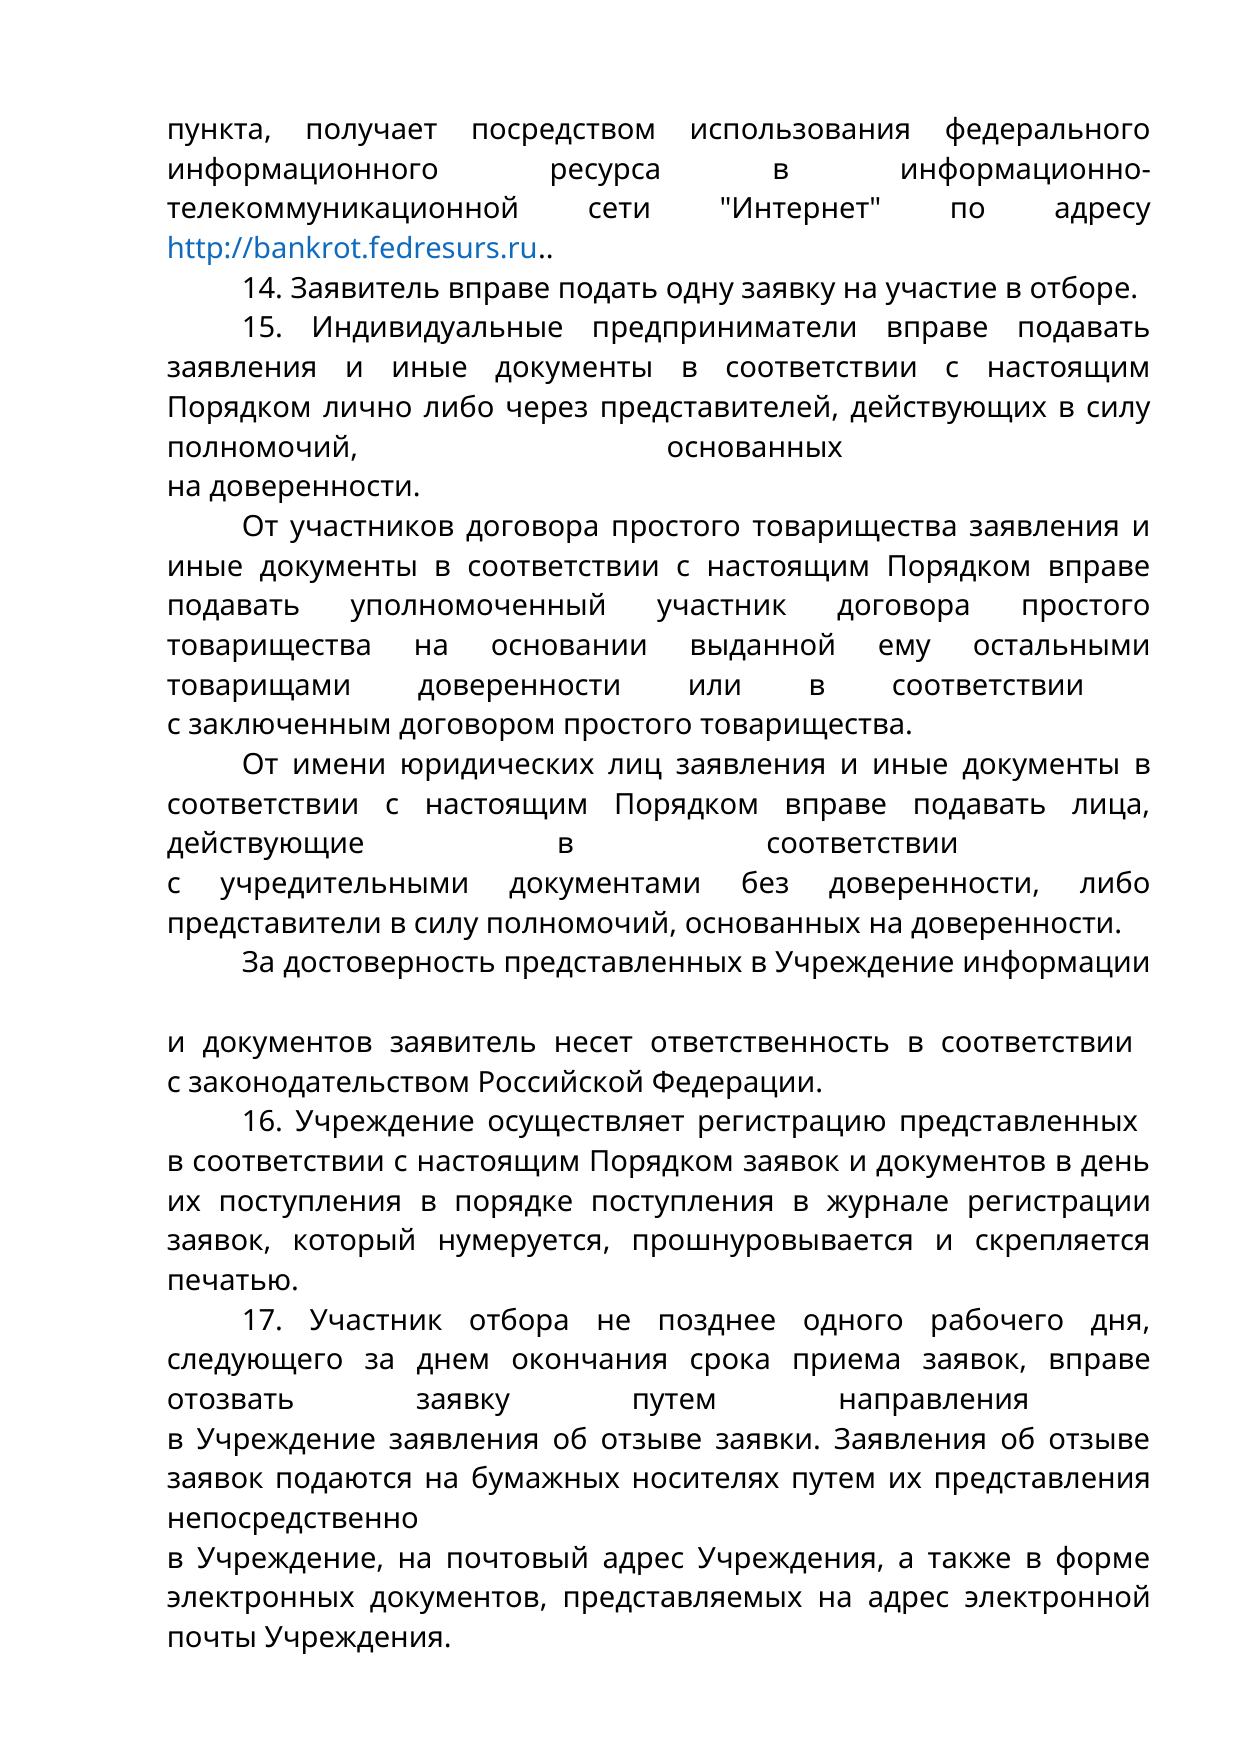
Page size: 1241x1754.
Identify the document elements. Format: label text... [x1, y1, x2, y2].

text За достоверность представленных в Учреждение информации и документов заявитель несет ответственность в соответствии с законодательством Российской Федерации. [167, 942, 1151, 1101]
text От участников договора простого товарищества заявления и иные документы в соответствии с настоящим Порядком вправе подавать уполномоченный участник договора простого товарищества на основании выданной ему остальными товарищами доверенности или в соответствии с заключенным договором простого товарищества. [167, 505, 1151, 743]
text 16. Учреждение осуществляет регистрацию представленных в соответствии с настоящим Порядком заявок и документов в день их поступления в порядке поступления в журнале регистрации заявок, который нумеруется, прошнуровывается и скрепляется печатью. [167, 1101, 1151, 1299]
text 14. Заявитель вправе подать одну заявку на участие в отборе. [167, 267, 1151, 307]
text От имени юридических лиц заявления и иные документы в соответствии с настоящим Порядком вправе подавать лица, действующие в соответствии с учредительными документами без доверенности, либо представители в силу полномочий, основанных на доверенности. [167, 743, 1151, 942]
text 17. Участник отбора не позднее одного рабочего дня, следующего за днем окончания срока приема заявок, вправе отозвать заявку путем направления в Учреждение заявления об отзыве заявки. Заявления об отзыве заявок подаются на бумажных носителях путем их представления непосредственно в Учреждение, на почтовый адрес Учреждения, а также в форме электронных документов, представляемых на адрес электронной почты Учреждения. [167, 1299, 1151, 1656]
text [167, 108, 1151, 267]
text 15. Индивидуальные предприниматели вправе подавать заявления и иные документы в соответствии с настоящим Порядком лично либо через представителей, действующих в силу полномочий, основанных на доверенности. [167, 307, 1151, 505]
